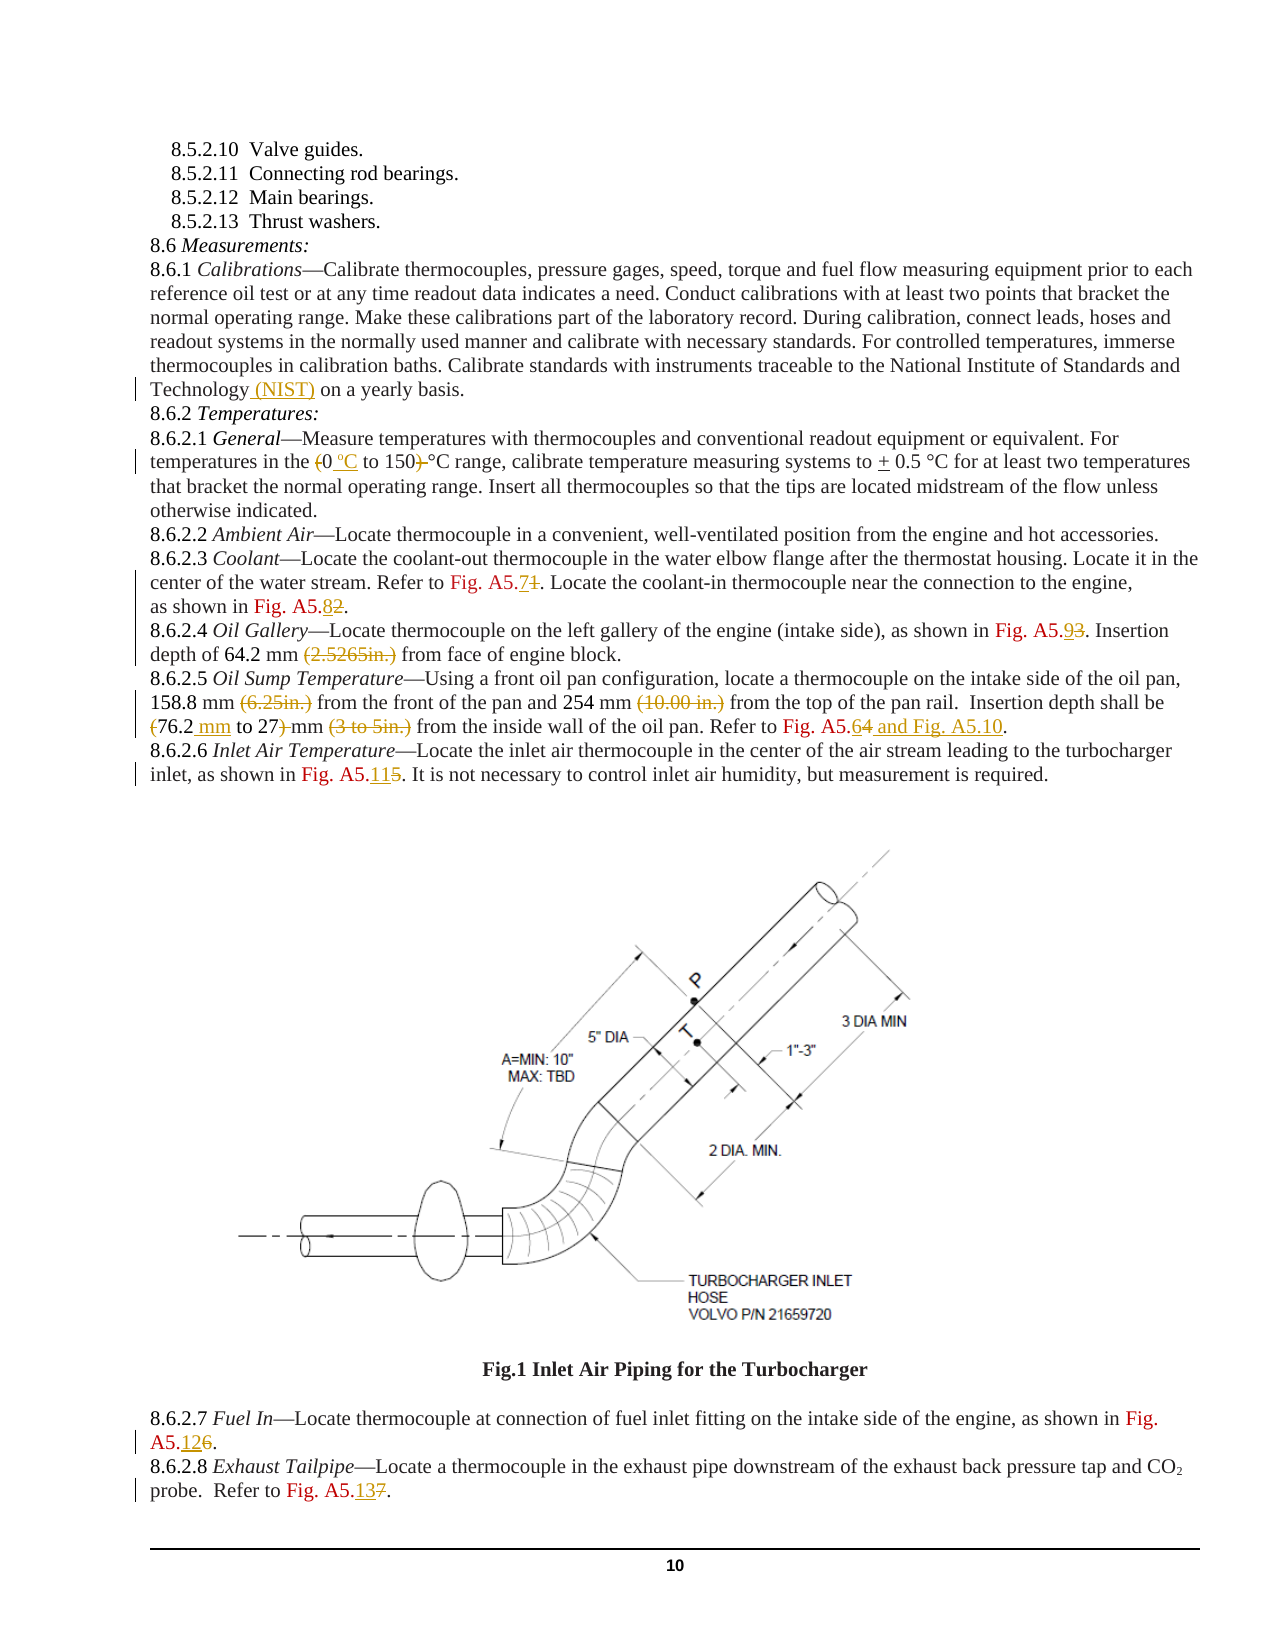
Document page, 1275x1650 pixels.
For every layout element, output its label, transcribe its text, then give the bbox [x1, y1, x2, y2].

text 8.6.2.2 Ambient Air—Locate thermocouple in a convenient, well-ventilated position from the engine and hot accessories. 8.6.2.3 Coolant—Locate the coolant-out thermocouple in the water elbow flange after the thermostat housing. Locate it in the center of the water stream. Refer to Fig. A5.. Locate the coolant-in thermocouple near the connection to the engine, [150, 522, 1200, 594]
text 8.5.2.13 Thrust washers. [150, 209, 1200, 233]
text reference oil test or at any time readout data indicates a need. Conduct calibrations with at least two points that bracket the [150, 281, 1200, 305]
text 8.6.2 Temperatures: [150, 401, 1200, 425]
text 8.6.2.5 Oil Sump Temperature—Using a front oil pan configuration, locate a thermocouple on the intake side of the oil pan, 158.8 mm from the front of the pan and 254 mm from the top of the pan rail. Insertion depth shall be 76.2 to 27mm from the inside wall of the oil pan. Refer to Fig. A5.. [150, 666, 1200, 738]
text 8.5.2.12 Main bearings. [150, 185, 1200, 209]
text 8.6 Measurements: [150, 233, 1200, 257]
picture [225, 810, 935, 1357]
text 8.6.2.4 Oil Gallery—Locate thermocouple on the left gallery of the engine (intake side), as shown in Fig. A5.. Insertion depth of 64.2 mm from face of engine block. [150, 618, 1200, 666]
text normal operating range. Make these calibrations part of the laboratory record. During calibration, connect leads, hoses and [150, 305, 1200, 329]
text 8.6.2.8 Exhaust Tailpipe—Locate a thermocouple in the exhaust pipe downstream of the exhaust back pressure tap and CO2 probe. Refer to Fig. A5.. [150, 1454, 1200, 1502]
text as shown in Fig. A5.. [150, 594, 1200, 618]
text 8.5.2.11 Connecting rod bearings. [150, 161, 1200, 185]
text thermocouples in calibration baths. Calibrate standards with instruments traceable to the National Institute of Standards and Technology on a yearly basis. [150, 353, 1200, 401]
text 8.6.2.7 Fuel In—Locate thermocouple at connection of fuel inlet fitting on the intake side of the engine, as shown in Fig. A5.. [150, 1406, 1200, 1454]
text Fig.1 Inlet Air Piping for the Turbocharger [150, 1357, 1200, 1381]
text 8.6.1 Calibrations—Calibrate thermocouples, pressure gages, speed, torque and fuel flow measuring equipment prior to each [150, 257, 1200, 281]
text readout systems in the normally used manner and calibrate with necessary standards. For controlled temperatures, immerse [150, 329, 1200, 353]
text 8.5.2.10 Valve guides. [150, 137, 1200, 161]
text 8.6.2.6 Inlet Air Temperature—Locate the inlet air thermocouple in the center of the air stream leading to the turbocharger inlet, as shown in Fig. A5.. It is not necessary to control inlet air humidity, but measurement is required. [150, 738, 1200, 786]
text 8.6.2.1 General—Measure temperatures with thermocouples and conventional readout equipment or equivalent. For temperatures in the 0 to 150°C range, calibrate temperature measuring systems to + 0.5 °C for at least two temperatures that bracket the normal operating range. Insert all thermocouples so that the tips are located midstream of the flow unless otherwise indicated. [150, 425, 1200, 522]
